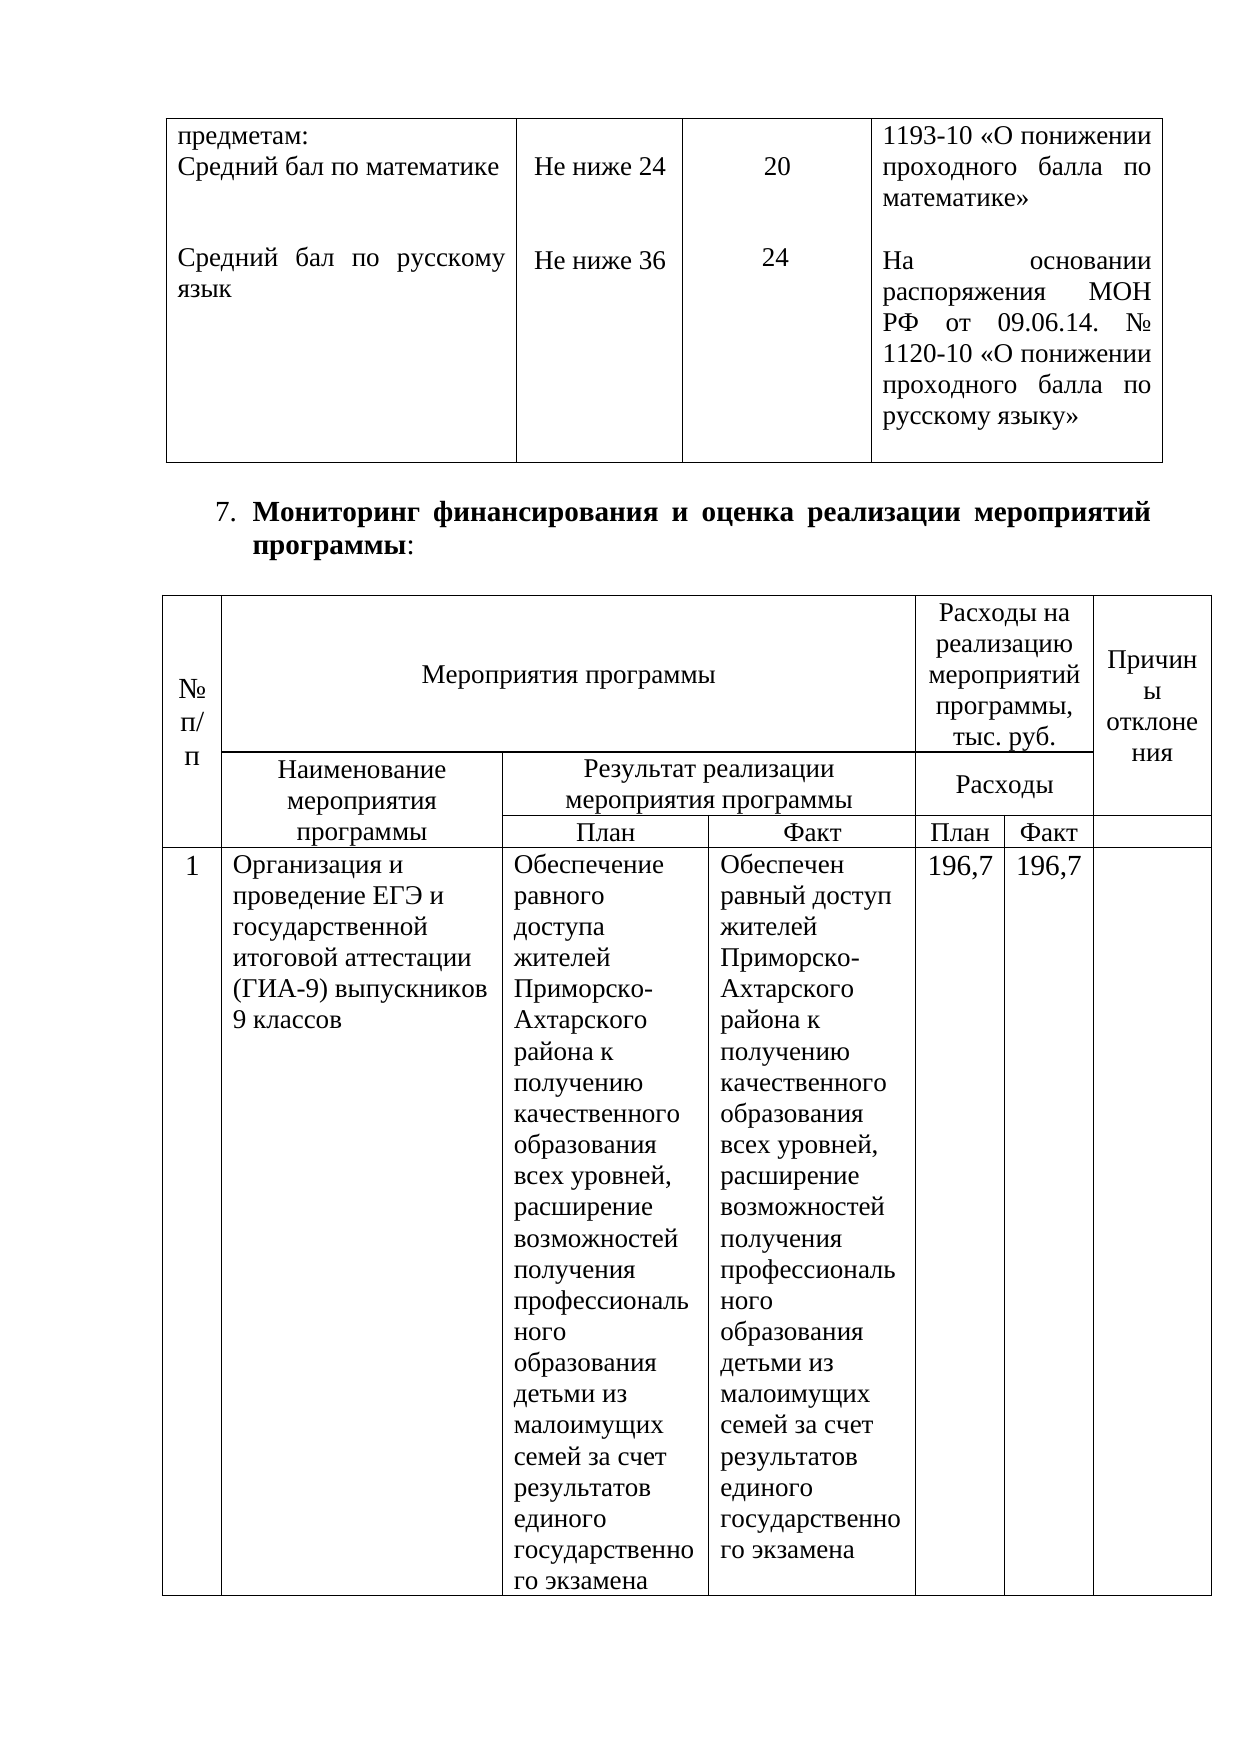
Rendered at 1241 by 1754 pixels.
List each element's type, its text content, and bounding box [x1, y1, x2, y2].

table_header Причины отклонения [1094, 596, 1211, 815]
table_header Расходы на реализацию мероприятий программы, тыс. руб. [916, 596, 1093, 751]
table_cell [167, 119, 516, 462]
table_cell [1094, 816, 1211, 847]
table_cell Факт [1005, 816, 1093, 847]
table_cell 1 [163, 848, 221, 1595]
table_cell Обеспечение равного доступа жителей Приморско-Ахтарского района к получению качественного образования всех уровней, расширение возможностей получения профессионального образования детьми из малоимущих семей за счет результатов единого государственного экзамена [503, 848, 708, 1595]
table_header № п/п [163, 596, 221, 847]
table_cell [1094, 848, 1211, 1595]
table_cell План [916, 816, 1004, 847]
table_cell Обеспечен равный доступ жителей Приморско-Ахтарского района к получению качественного образования всех уровней, расширение возможностей получения профессионального образования детьми из малоимущих семей за счет результатов единого государственного экзамена [709, 848, 915, 1595]
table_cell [872, 119, 1162, 462]
table_cell Результат реализации мероприятия программы [503, 753, 915, 815]
table_cell 196,7 [916, 848, 1004, 1595]
list Мониторинг финансирования и оценка реализации мероприятий программы: [215, 494, 1152, 561]
table_header Мероприятия программы [222, 596, 915, 751]
table_cell Расходы [916, 753, 1093, 815]
table_cell План [503, 816, 708, 847]
table_cell Организация и проведение ЕГЭ и государственной итоговой аттестации (ГИА-9) выпускников 9 классов [222, 848, 502, 1595]
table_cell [517, 119, 682, 462]
table_cell Наименование мероприятия программы [222, 753, 502, 847]
table_cell 221 457 20 24 [683, 119, 871, 462]
table_cell 196,7 [1005, 848, 1093, 1595]
table_cell Факт [709, 816, 915, 847]
